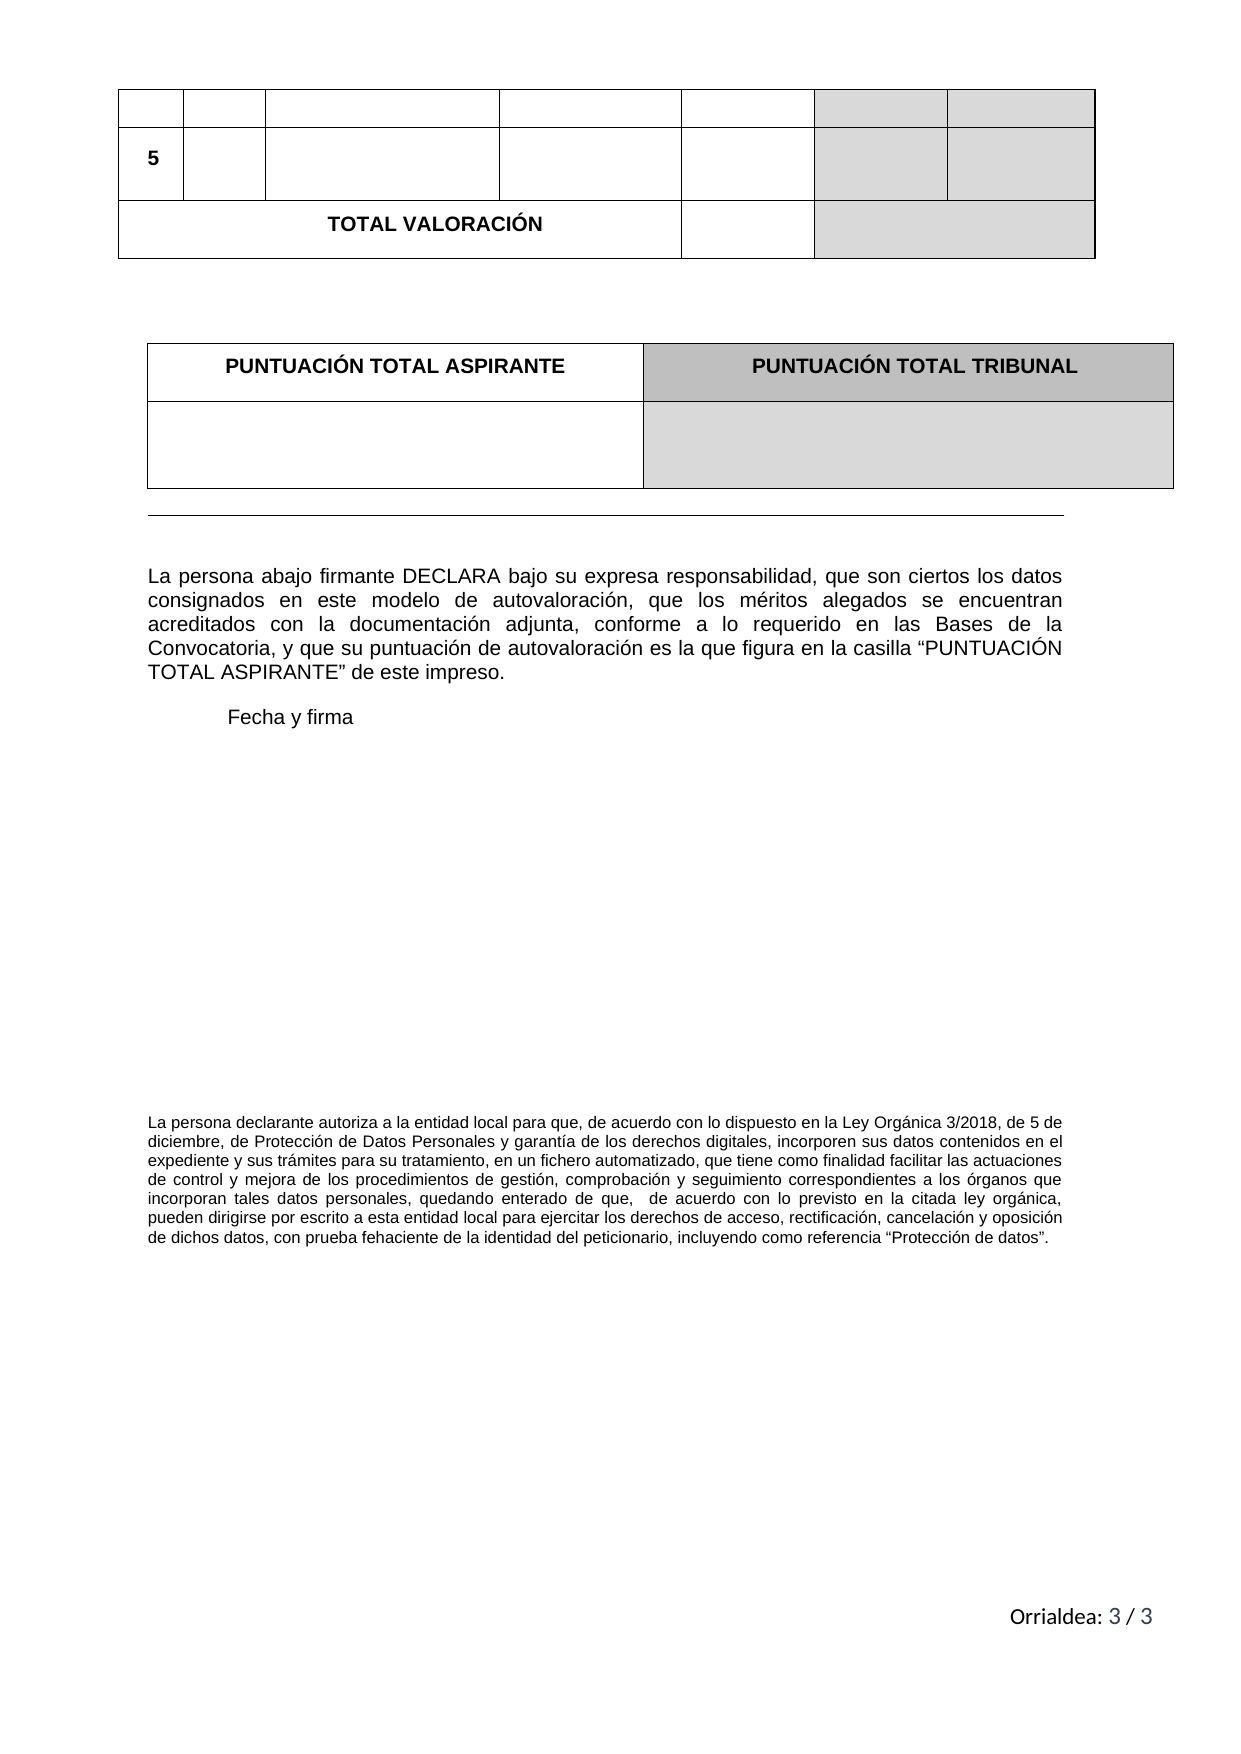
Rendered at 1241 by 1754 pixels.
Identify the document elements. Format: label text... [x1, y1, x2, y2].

table_cell [815, 128, 947, 200]
table_cell [266, 90, 499, 127]
table_cell [682, 90, 814, 127]
table_cell [500, 128, 681, 200]
text La persona abajo firmante DECLARA bajo su expresa responsabilidad, que son ciertos los datos consignados en este modelo de autovaloración, que los méritos alegados se encuentran acreditados con la documentación adjunta, conforme a lo requerido en las Bases de la Convocatoria, y que su puntuación de autovaloración es la que figura en la casilla “PUNTUACIÓN TOTAL ASPIRANTE” de este impreso. [148, 564, 1064, 684]
table_cell [682, 128, 814, 200]
table_header PUNTUACIÓN TOTAL ASPIRANTE [148, 344, 643, 401]
text Fecha y firma [221, 705, 1064, 729]
table_cell [948, 90, 1094, 127]
table_cell [266, 128, 499, 200]
table_cell [644, 402, 1173, 488]
table_cell [119, 201, 183, 258]
table_cell [815, 90, 947, 127]
table_cell [184, 90, 265, 127]
text La persona declarante autoriza a la entidad local para que, de acuerdo con lo dispuesto en la Ley Orgánica 3/2018, de 5 de diciembre, de Protección de Datos Personales y garantía de los derechos digitales, incorporen sus datos contenidos en el expediente y sus trámites para su tratamiento, en un fichero automatizado, que tiene como finalidad facilitar las actuaciones de control y mejora de los procedimientos de gestión, comprobación y seguimiento correspondientes a los órganos que incorporan tales datos personales, quedando enterado de que, de acuerdo con lo previsto en la citada ley orgánica, pueden dirigirse por escrito a esta entidad local para ejercitar los derechos de acceso, rectificación, cancelación y oposición de dichos datos, con prueba fehaciente de la identidad del peticionario, incluyendo como referencia “Protección de datos”. [148, 1112, 1064, 1247]
table_cell [500, 90, 681, 127]
table_cell [948, 128, 1094, 200]
table_cell [682, 201, 814, 258]
table_cell [815, 201, 1094, 258]
table_cell 5 [119, 128, 183, 200]
table_header PUNTUACIÓN TOTAL TRIBUNAL [644, 344, 1173, 401]
table_cell [148, 402, 643, 488]
table_cell TOTAL VALORACIÓN [184, 201, 681, 258]
table_cell [184, 128, 265, 200]
table_cell 4 [119, 90, 183, 127]
